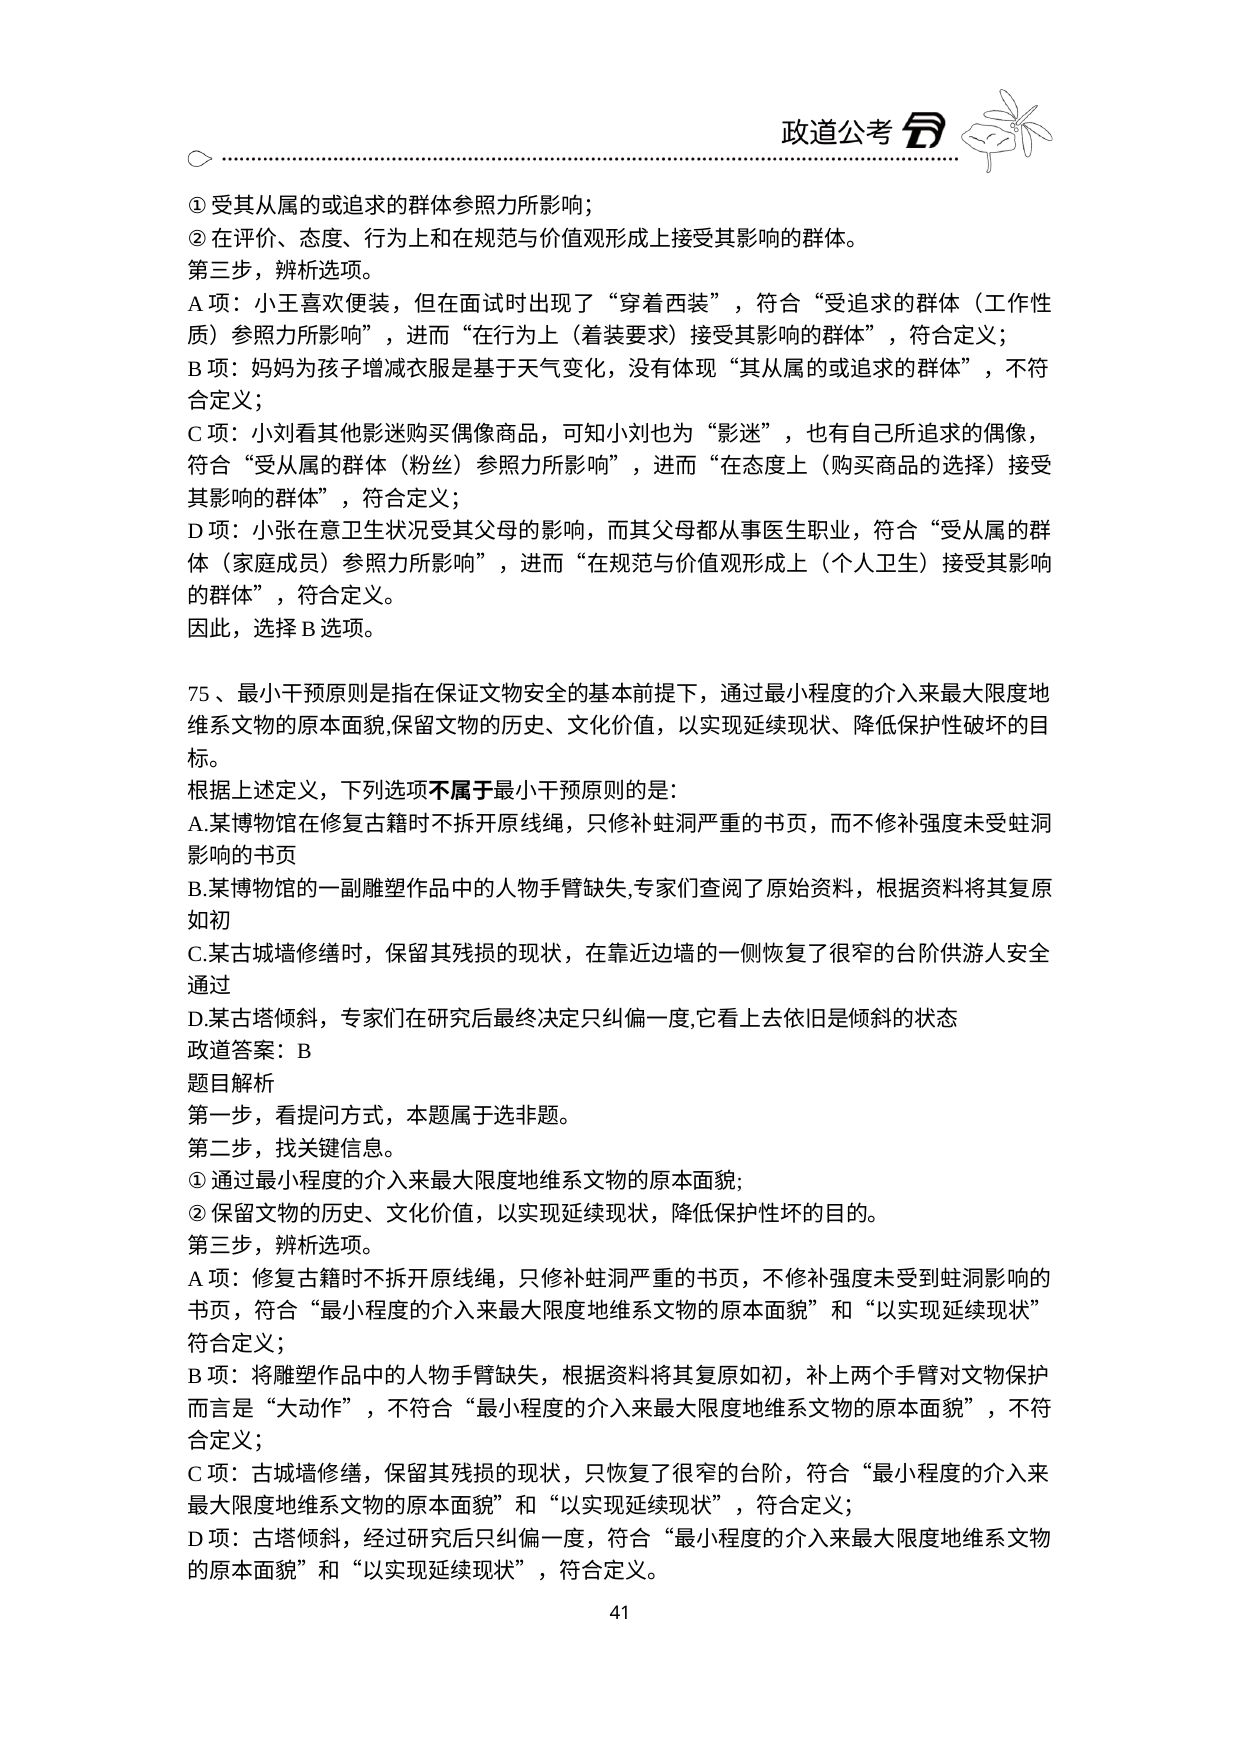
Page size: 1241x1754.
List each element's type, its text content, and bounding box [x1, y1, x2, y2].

picture [187, 88, 1053, 174]
text 75 、最小干预原则是指在保证文物安全的基本前提下，通过最小程度的介入来最大限度地维系文物的原本面貌,保留文物的历史、文化价值，以实现延续现状、降低保护性破坏的目标。 根据上述定义，下列选项不属于最小干预原则的是： [187, 675, 1053, 805]
text A.某博物馆在修复古籍时不拆开原线绳，只修补蛀洞严重的书页，而不修补强度未受蛀洞影响的书页 [187, 805, 1053, 870]
text B.某博物馆的一副雕塑作品中的人物手臂缺失,专家们查阅了原始资料，根据资料将其复原如初 [187, 870, 1053, 935]
text 题目解析 [187, 1065, 1053, 1098]
text D.某古塔倾斜，专家们在研究后最终决定只纠偏一度,它看上去依旧是倾斜的状态 [187, 1000, 1053, 1033]
text 政道答案：B [187, 1033, 1053, 1065]
text C.某古城墙修缮时，保留其残损的现状，在靠近边墙的一侧恢复了很窄的台阶供游人安全通过 [187, 935, 1053, 1000]
